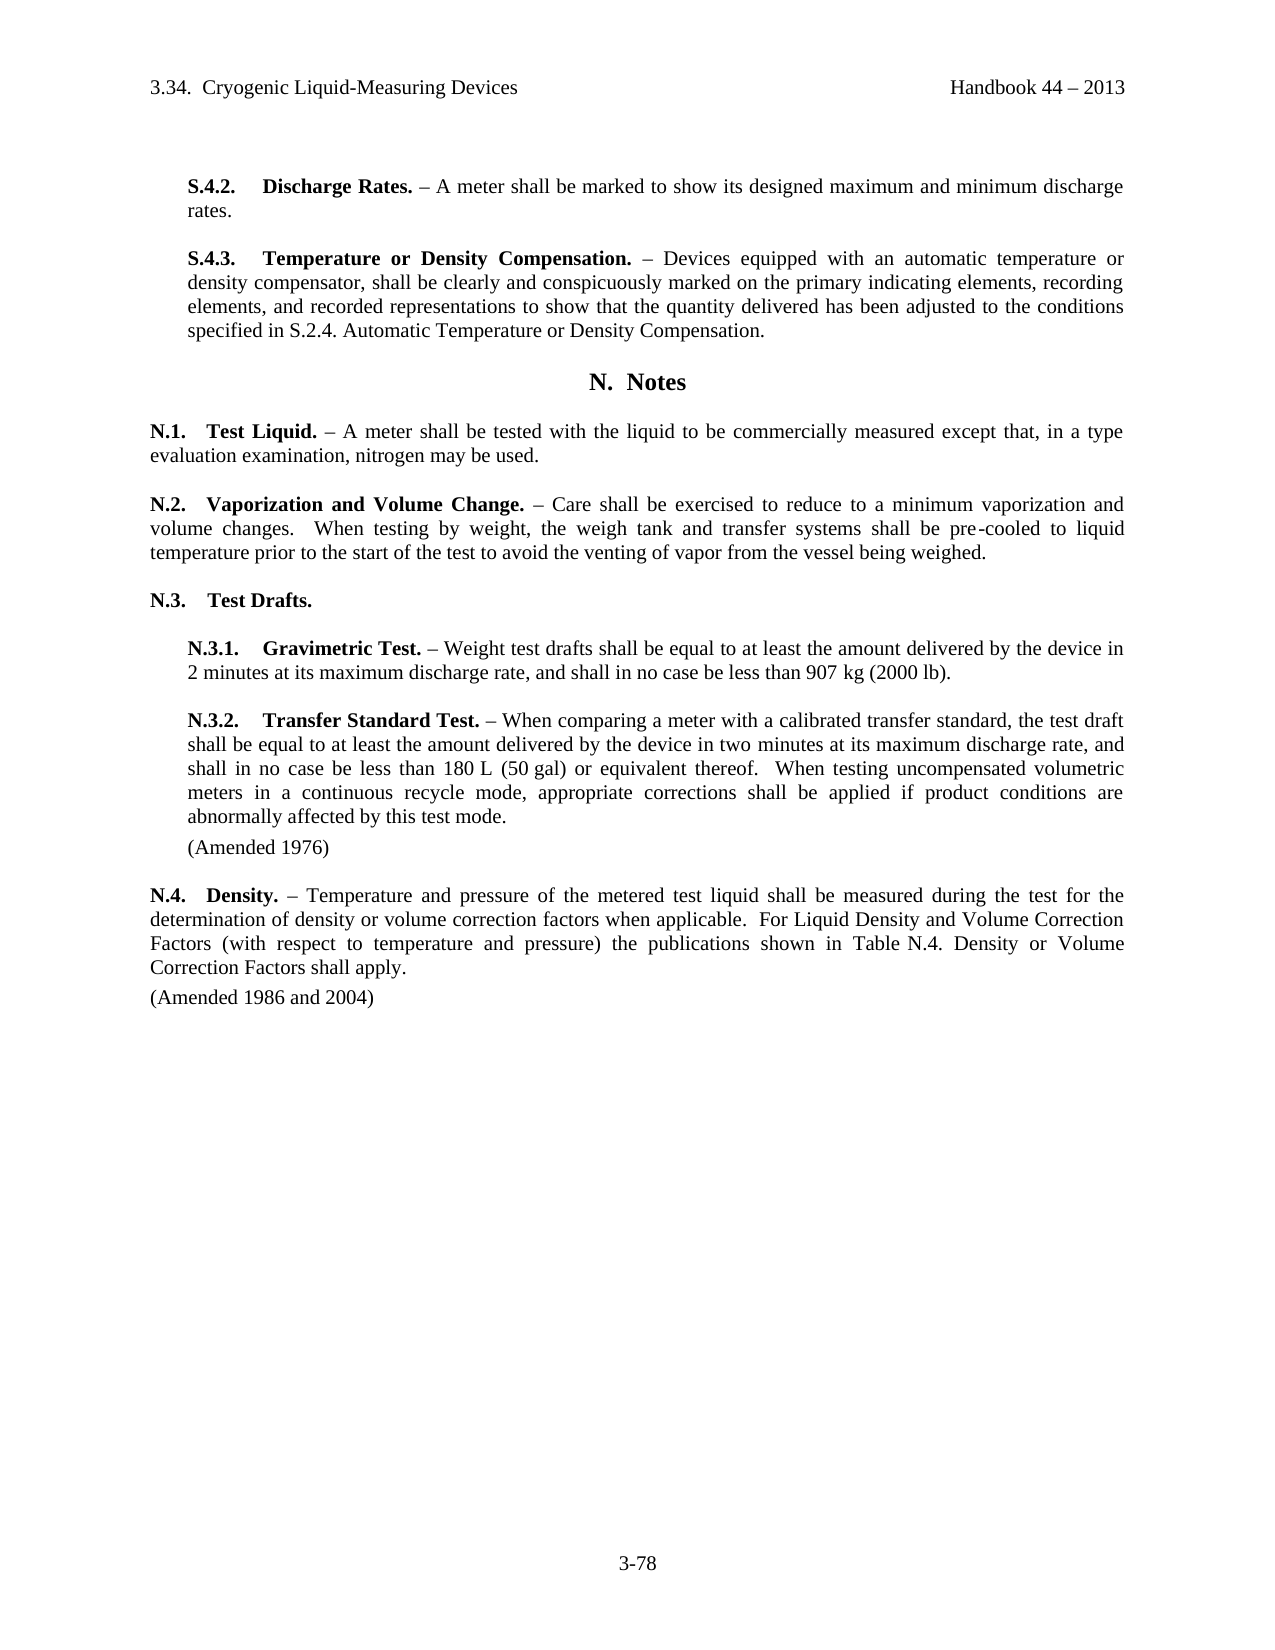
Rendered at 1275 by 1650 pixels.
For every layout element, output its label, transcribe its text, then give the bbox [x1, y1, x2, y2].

text N.2. Vaporization and Volume Change. – Care shall be exercised to reduce to a minimum vaporization and volume changes. When testing by weight, the weigh tank and transfer systems shall be pre-cooled to liquid temperature prior to the start of the test to avoid the venting of vapor from the vessel being weighed. [150, 492, 1125, 564]
text S.4.3. Temperature or Density Compensation. – Devices equipped with an automatic temperature or density compensator, shall be clearly and conspicuously marked on the primary indicating elements, recording elements, and recorded representations to show that the quantity delivered has been adjusted to the conditions specified in S.2.4. Automatic Temperature or Density Compensation. [187, 246, 1125, 342]
text N.4. Density. – Temperature and pressure of the metered test liquid shall be measured during the test for the determination of density or volume correction factors when applicable. For Liquid Density and Volume Correction Factors (with respect to temperature and pressure) the publications shown in Table N.4. Density or Volume Correction Factors shall apply. [150, 883, 1125, 979]
text N.3.1. Gravimetric Test. – Weight test drafts shall be equal to at least the amount delivered by the device in 2 minutes at its maximum discharge rate, and shall in no case be less than 907 kg (2000 lb). [187, 636, 1125, 684]
text N.3.2. Transfer Standard Test. – When comparing a meter with a calibrated transfer standard, the test draft shall be equal to at least the amount delivered by the device in two minutes at its maximum discharge rate, and shall in no case be less than 180 L (50 gal) or equivalent thereof. When testing uncompensated volumetric meters in a continuous recycle mode, appropriate corrections shall be applied if product conditions are abnormally affected by this test mode. [187, 708, 1125, 828]
text (Amended 1986 and 2004) [150, 985, 1125, 1009]
text N.1. Test Liquid. – A meter shall be tested with the liquid to be commercially measured except that, in a type evaluation examination, nitrogen may be used. [150, 419, 1125, 467]
text (Amended 1976) [187, 835, 1125, 859]
text S.4.2. Discharge Rates. – A meter shall be marked to show its designed maximum and minimum discharge rates. [187, 174, 1125, 222]
subtitle N.3. Test Drafts. [150, 588, 1125, 612]
subtitle N. Notes [150, 367, 1125, 395]
